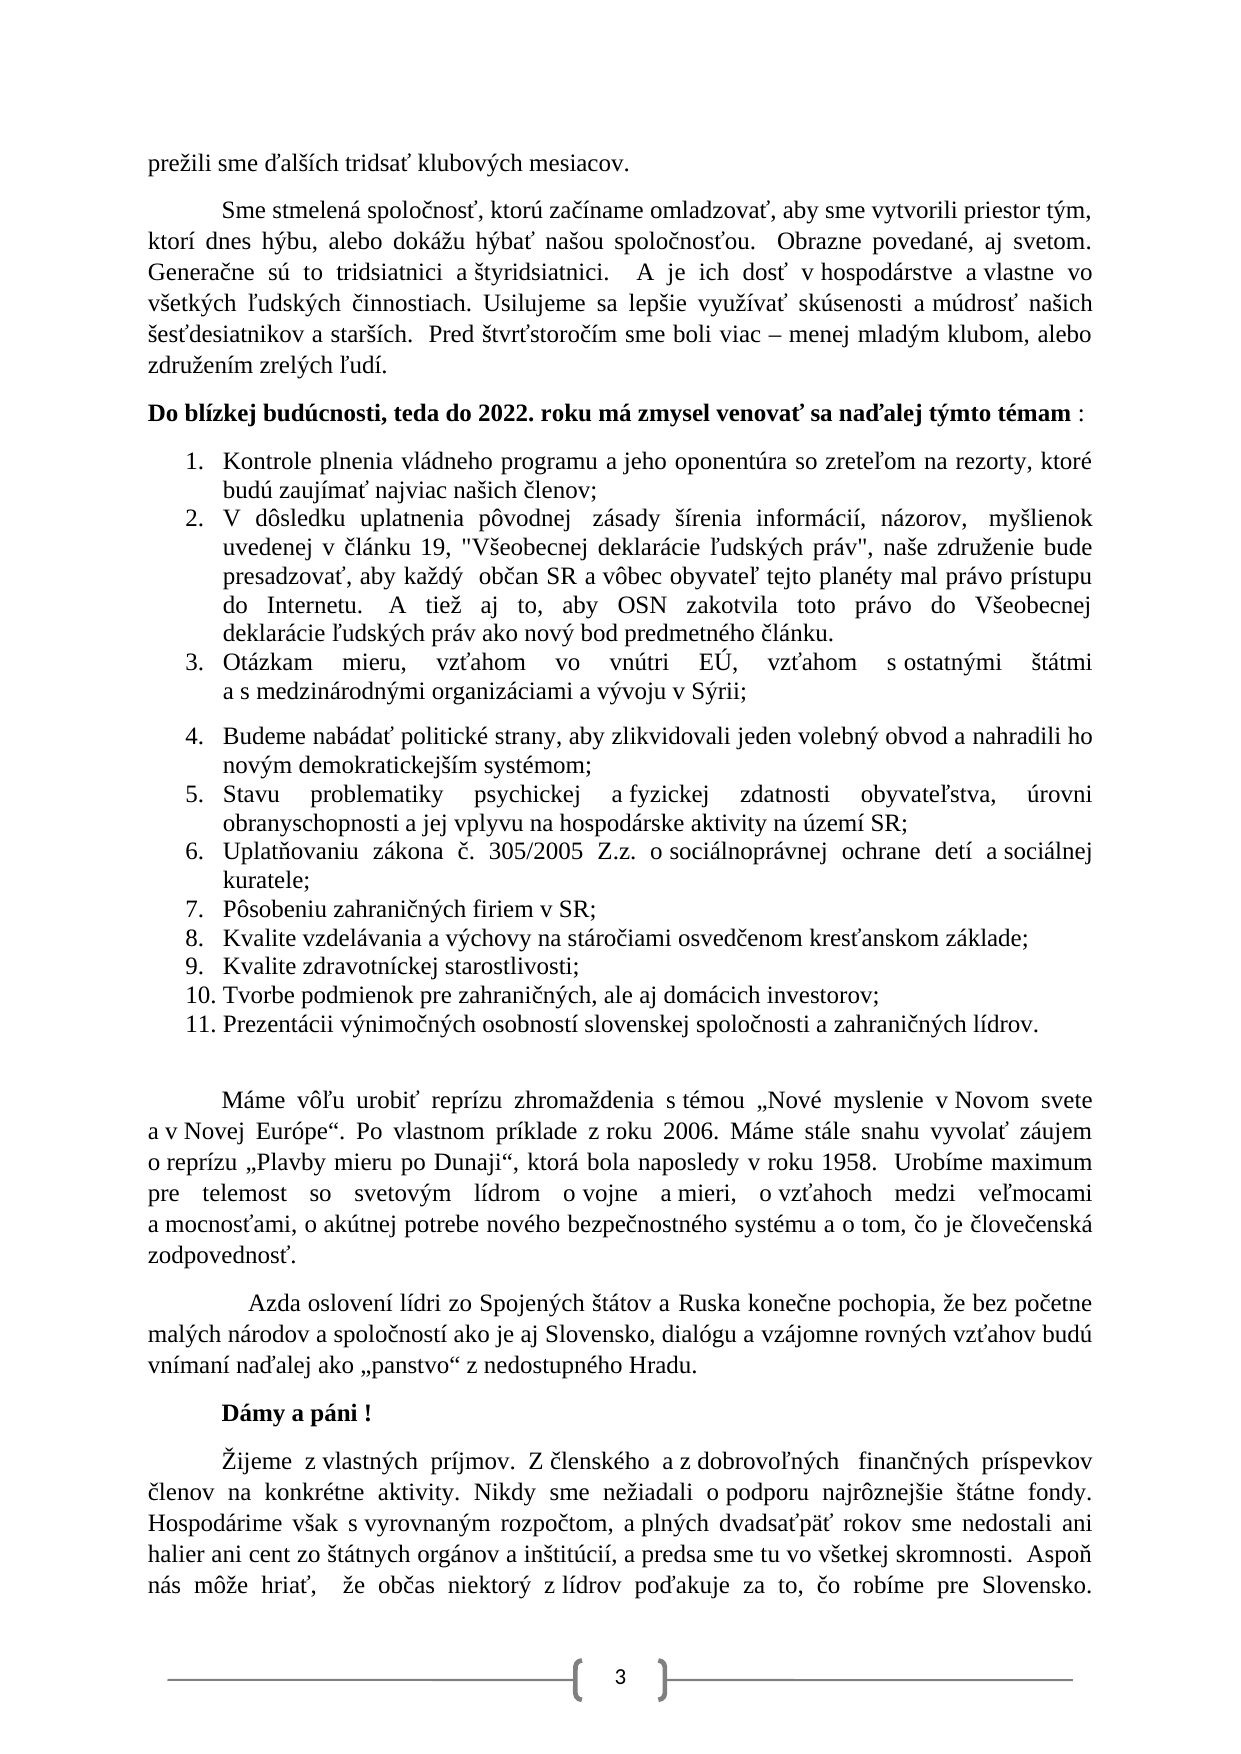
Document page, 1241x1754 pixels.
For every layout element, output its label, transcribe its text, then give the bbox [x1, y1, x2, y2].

list Tvorbe podmienok pre zahraničných, ale aj domácich investorov; [185, 980, 1093, 1009]
list Kvalite vzdelávania a výchovy na stáročiami osvedčenom kresťanskom základe; [185, 923, 1093, 951]
text Sme stmelená spoločnosť, ktorú začíname omladzovať, aby sme vytvorili priestor tým, ktorí dnes hýbu, alebo dokážu hýbať našou spoločnosťou. Obrazne povedané, aj svetom. Generačne sú to tridsiatnici a štyridsiatnici. A je ich dosť v hospodárstve a vlastne vo všetkých ľudských činnostiach. Usilujeme sa lepšie využívať skúsenosti a múdrosť našich šesťdesiatnikov a starších. Pred štvrťstoročím sme boli viac – menej mladým klubom, alebo združením zrelých ľudí. [148, 195, 1093, 379]
list Prezentácii výnimočných osobností slovenskej spoločnosti a zahraničných lídrov. [185, 1009, 1093, 1038]
text Do blízkej budúcnosti, teda do 2022. roku má zmysel venovať sa naďalej týmto témam : [148, 398, 1093, 427]
list Pôsobeniu zahraničných firiem v SR; [185, 894, 1093, 923]
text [148, 1446, 1093, 1599]
text Dámy a páni ! [148, 1398, 1093, 1427]
text prežili sme ďalších tridsať klubových mesiacov. [148, 148, 1093, 176]
list Kvalite zdravotníckej starostlivosti; [185, 951, 1093, 980]
list Otázkam mieru, vzťahom vo vnútri EÚ, vzťahom s ostatnými štátmi a s medzinárodnými organizáciami a vývoju v Sýrii; [185, 647, 1093, 705]
list Stavu problematiky psychickej a fyzickej zdatnosti obyvateľstva, úrovni obranyschopnosti a jej vplyvu na hospodárske aktivity na území SR; [185, 779, 1093, 836]
text Máme vôľu urobiť reprízu zhromaždenia s témou „Nové myslenie v Novom svete a v Novej Európe“. Po vlastnom príklade z roku 2006. Máme stále snahu vyvolať záujem o reprízu „Plavby mieru po Dunaji“, ktorá bola naposledy v roku 1958. Urobíme maximum pre telemost so svetovým lídrom o vojne a mieri, o vzťahoch medzi veľmocami a mocnosťami, o akútnej potrebe nového bezpečnostného systému a o tom, čo je človečenská zodpovednosť. [148, 1085, 1093, 1269]
list Kontrole plnenia vládneho programu a jeho oponentúra so zreteľom na rezorty, ktoré budú zaujímať najviac našich členov; [185, 446, 1093, 503]
list Uplatňovaniu zákona č. 305/2005 Z.z. o sociálnoprávnej ochrane detí a sociálnej kuratele; [185, 836, 1093, 894]
list V dôsledku uplatnenia pôvodnej zásady šírenia informácií, názorov, myšlienok uvedenej v článku 19, "Všeobecnej deklarácie ľudských práv", naše združenie bude presadzovať, aby každý občan SR a vôbec obyvateľ tejto planéty mal právo prístupu do Internetu. A tiež aj to, aby OSN zakotvila toto právo do Všeobecnej deklarácie ľudských práv ako nový bod predmetného článku. [185, 503, 1093, 647]
text Azda oslovení lídri zo Spojených štátov a Ruska konečne pochopia, že bez početne malých národov a spoločností ako je aj Slovensko, dialógu a vzájomne rovných vzťahov budú vnímaní naďalej ako „panstvo“ z nedostupného Hradu. [148, 1288, 1093, 1379]
list Budeme nabádať politické strany, aby zlikvidovali jeden volebný obvod a nahradili ho novým demokratickejším systémom; [185, 721, 1093, 779]
